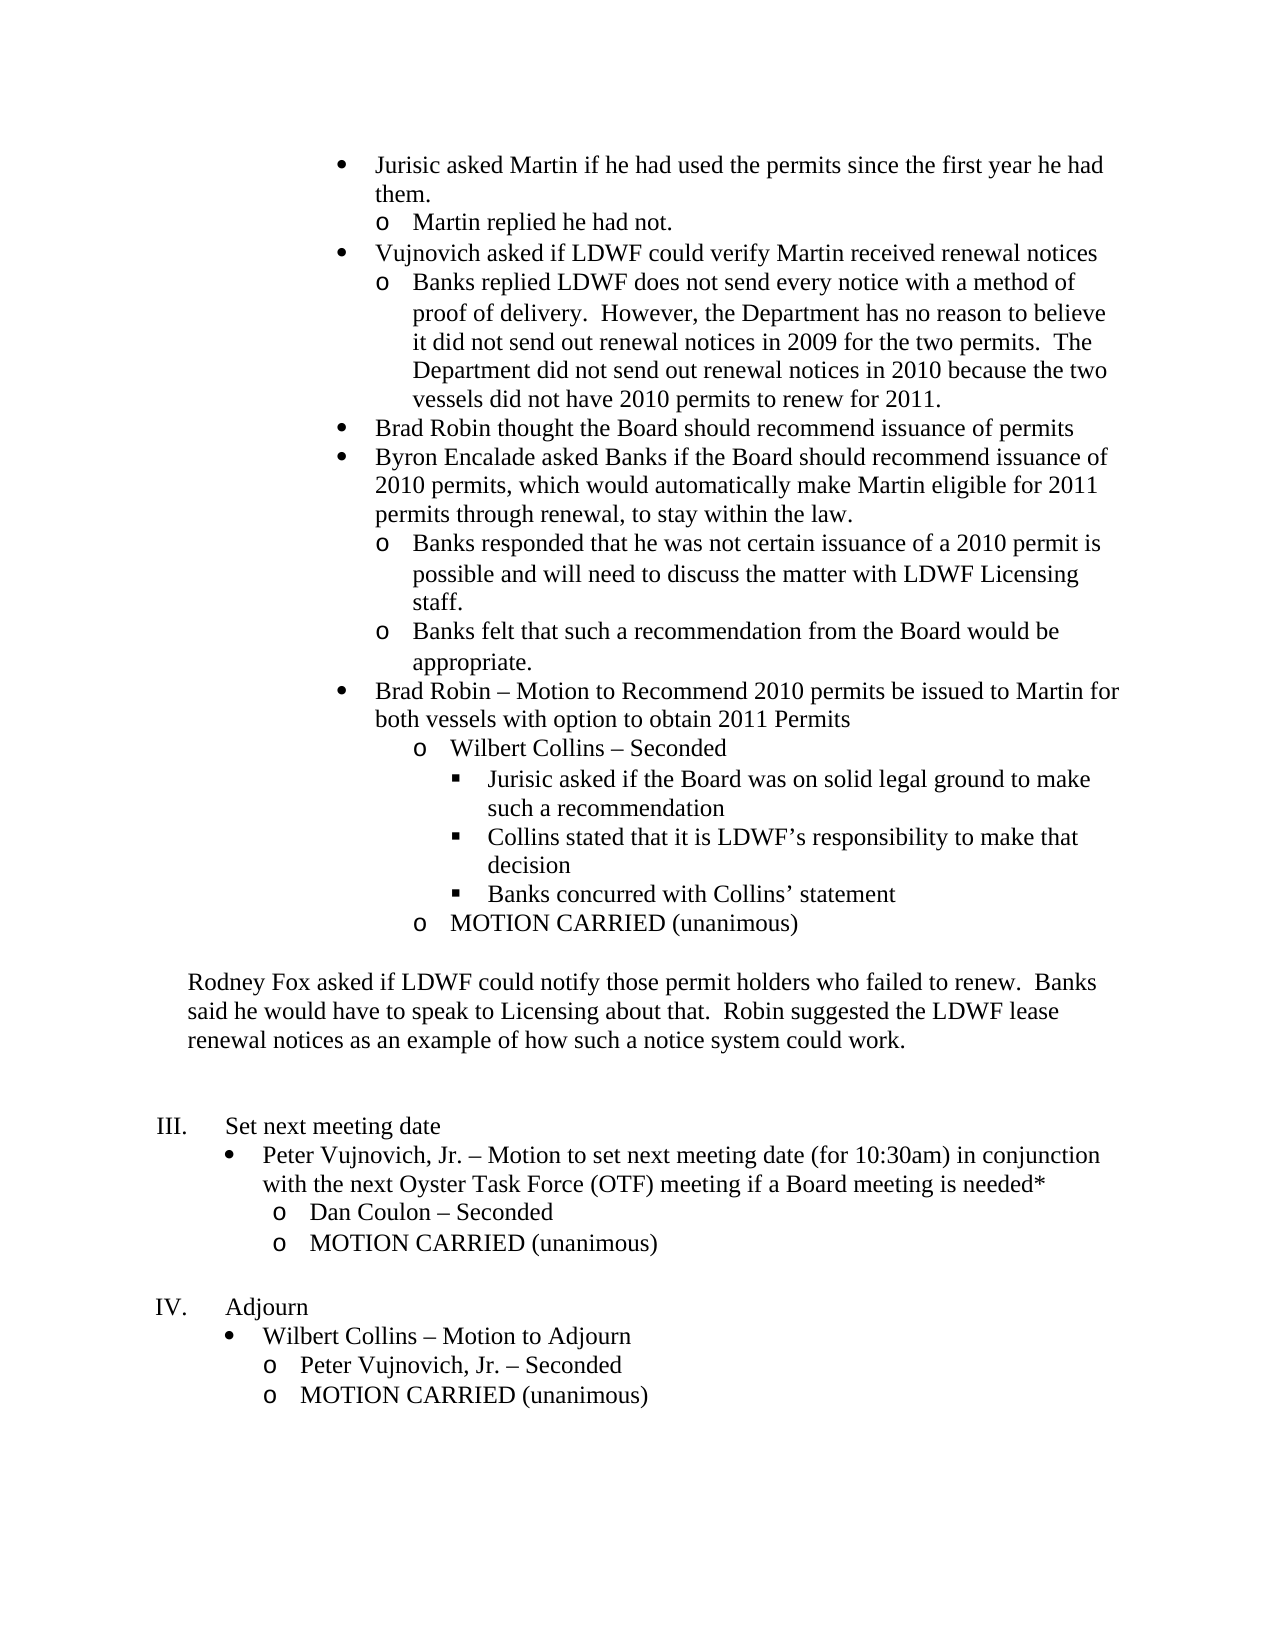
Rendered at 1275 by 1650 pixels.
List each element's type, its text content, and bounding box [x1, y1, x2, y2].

list MOTION CARRIED (unanimous) [412, 908, 1125, 939]
list Jurisic asked Martin if he had used the permits since the first year he had them. [337, 150, 1125, 207]
list Banks replied LDWF does not send every notice with a method of proof of delivery. However, the Department has no reason to believe it did not send out renewal notices in 2009 for the two permits. The Department did not send out renewal notices in 2010 because the two vessels did not have 2010 permits to renew for 2011. [375, 267, 1125, 413]
list Banks responded that he was not certain issuance of a 2010 permit is possible and will need to discuss the matter with LDWF Licensing staff. [375, 528, 1125, 616]
list Vujnovich asked if LDWF could verify Martin received renewal notices [337, 238, 1125, 267]
list Collins stated that it is LDWF’s responsibility to make that decision [450, 822, 1125, 879]
list Set next meeting date [187, 1111, 1125, 1140]
list Byron Encalade asked Banks if the Board should recommend issuance of 2010 permits, which would automatically make Martin eligible for 2011 permits through renewal, to stay within the law. [337, 442, 1125, 528]
list Peter Vujnovich, Jr. – Seconded [262, 1350, 1125, 1381]
list Peter Vujnovich, Jr. – Motion to set next meeting date (for 10:30am) in conjunction with the next Oyster Task Force (OTF) meeting if a Board meeting is needed* [225, 1140, 1125, 1197]
list Adjourn [187, 1292, 1125, 1321]
text Rodney Fox asked if LDWF could notify those permit holders who failed to renew. Banks said he would have to speak to Licensing about that. Robin suggested the LDWF lease renewal notices as an example of how such a notice system could work. [187, 967, 1125, 1054]
list Dan Coulon – Seconded [272, 1197, 1125, 1228]
list Jurisic asked if the Board was on solid legal ground to make such a recommendation [450, 764, 1125, 822]
list Brad Robin – Motion to Recommend 2010 permits be issued to Martin for both vessels with option to obtain 2011 Permits [337, 676, 1125, 733]
list MOTION CARRIED (unanimous) [262, 1381, 1125, 1411]
list Martin replied he had not. [375, 207, 1125, 238]
list Wilbert Collins – Motion to Adjourn [225, 1321, 1125, 1350]
list Wilbert Collins – Seconded [412, 733, 1125, 764]
list MOTION CARRIED (unanimous) [272, 1228, 1125, 1259]
list Brad Robin thought the Board should recommend issuance of permits [337, 413, 1125, 442]
list Banks concurred with Collins’ statement [450, 879, 1125, 908]
list Banks felt that such a recommendation from the Board would be appropriate. [375, 616, 1125, 676]
